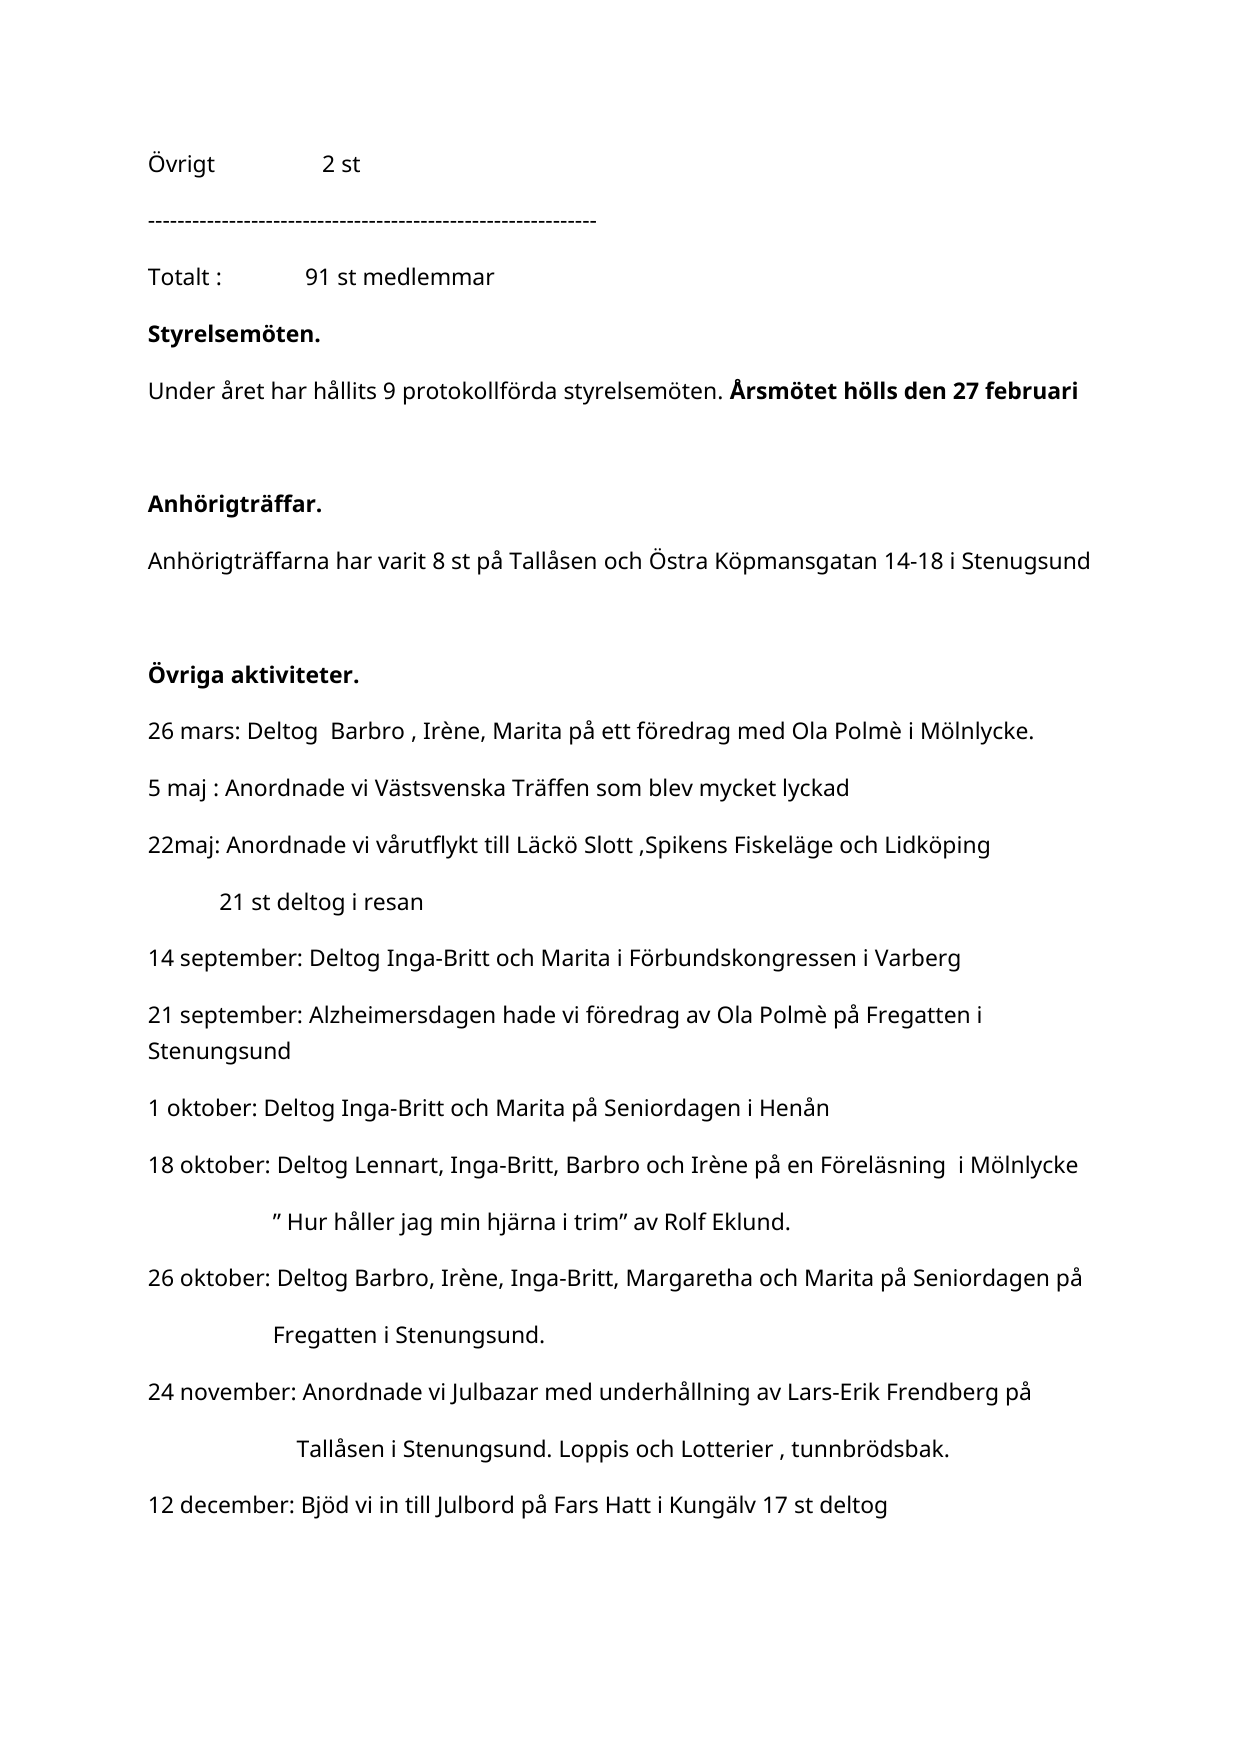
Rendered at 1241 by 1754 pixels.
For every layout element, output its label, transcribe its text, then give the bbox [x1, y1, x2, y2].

text 26 mars: Deltog Barbro , Irène, Marita på ett föredrag med Ola Polmè i Mölnlycke. [148, 715, 1093, 747]
text 5 maj : Anordnade vi Västsvenska Träffen som blev mycket lyckad [148, 772, 1093, 803]
text 24 november: Anordnade vi Julbazar med underhållning av Lars-Erik Frendberg på [148, 1376, 1093, 1407]
text 22maj: Anordnade vi vårutflykt till Läckö Slott ,Spikens Fiskeläge och Lidköping [148, 829, 1093, 860]
text 18 oktober: Deltog Lennart, Inga-Britt, Barbro och Irène på en Föreläsning i Mölnlycke [148, 1149, 1093, 1180]
text Anhörigträffar. [148, 488, 1093, 519]
text 14 september: Deltog Inga-Britt och Marita i Förbundskongressen i Varberg [148, 942, 1093, 974]
text Tallåsen i Stenungsund. Loppis och Lotterier , tunnbrödsbak. [148, 1432, 1093, 1464]
text 12 december: Bjöd vi in till Julbord på Fars Hatt i Kungälv 17 st deltog [148, 1489, 1093, 1521]
text Anhörigträffarna har varit 8 st på Tallåsen och Östra Köpmansgatan 14-18 i Stenugsund [148, 545, 1093, 576]
text 21 st deltog i resan [148, 886, 1093, 917]
text 21 september: Alzheimersdagen hade vi föredrag av Ola Polmè på Fregatten i Stenungsund [148, 999, 1093, 1066]
text ------------------------------------------------------------- [148, 204, 1093, 236]
text Under året har hållits 9 protokollförda styrelsemöten. Årsmötet hölls den 27 februari [148, 375, 1093, 406]
text 1 oktober: Deltog Inga-Britt och Marita på Seniordagen i Henån [148, 1092, 1093, 1123]
text Fregatten i Stenungsund. [148, 1319, 1093, 1350]
text Totalt : 91 st medlemmar [148, 261, 1093, 292]
text ” Hur håller jag min hjärna i trim” av Rolf Eklund. [148, 1205, 1093, 1237]
text 26 oktober: Deltog Barbro, Irène, Inga-Britt, Margaretha och Marita på Seniordagen på [148, 1262, 1093, 1293]
text Övriga aktiviteter. [148, 658, 1093, 690]
text Styrelsemöten. [148, 318, 1093, 349]
text Övrigt 2 st [148, 148, 1093, 179]
